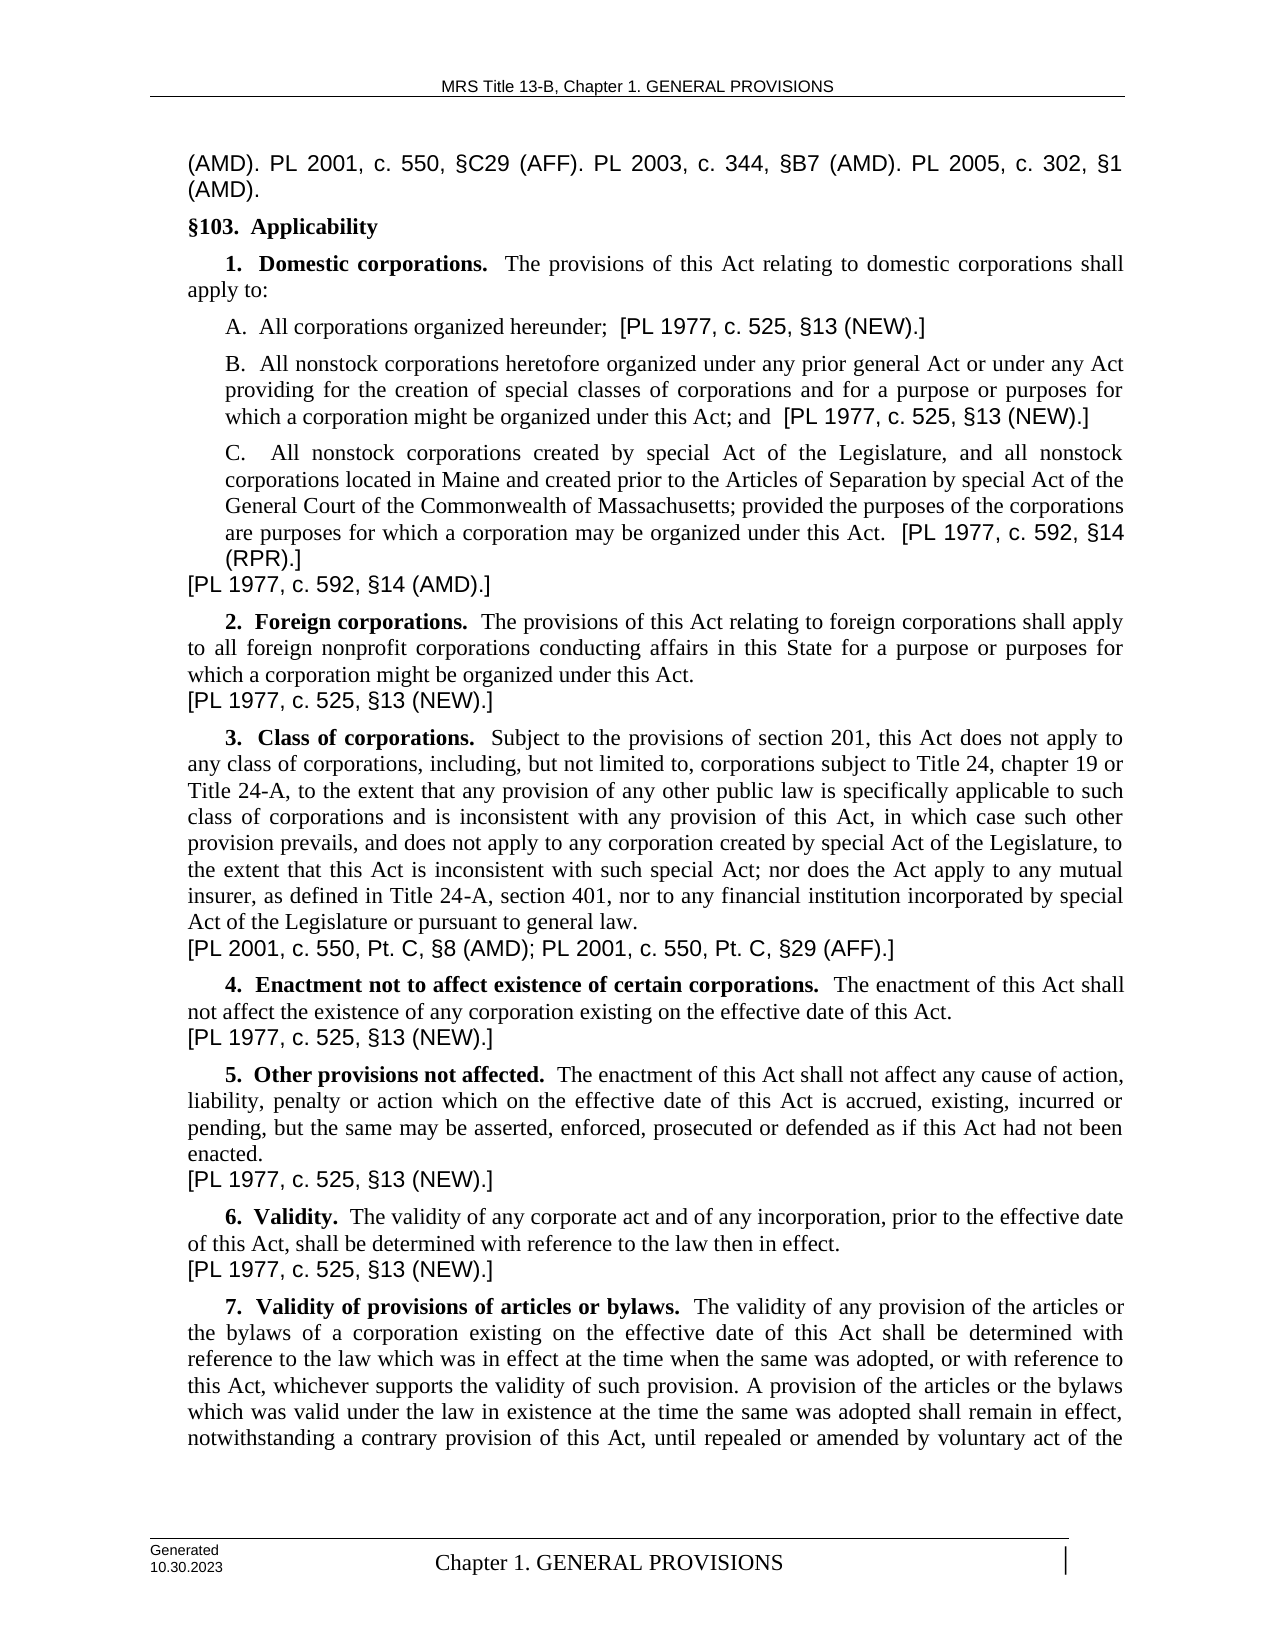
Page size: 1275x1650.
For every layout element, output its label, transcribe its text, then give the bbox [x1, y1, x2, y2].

text 2. Foreign corporations. The provisions of this Act relating to foreign corporations shall apply to all foreign nonprofit corporations conducting affairs in this State for a purpose or purposes for which a corporation might be organized under this Act. [187, 608, 1125, 687]
text §103. Applicability [187, 213, 1125, 239]
text [PL 1977, c. 592, §14 (AMD).] [187, 571, 1125, 598]
text 6. Validity. The validity of any corporate act and of any incorporation, prior to the effective date of this Act, shall be determined with reference to the law then in effect. [187, 1203, 1125, 1256]
text C. All nonstock corporations created by special Act of the Legislature, and all nonstock corporations located in Maine and created prior to the Articles of Separation by special Act of the General Court of the Commonwealth of Massachusetts; provided the purposes of the corporations are purposes for which a corporation may be organized under this Act. [PL 1977, c. 592, §14 (RPR).] [225, 439, 1125, 571]
text 1. Domestic corporations. The provisions of this Act relating to domestic corporations shall apply to: [187, 250, 1125, 303]
text [PL 2001, c. 550, Pt. C, §8 (AMD); PL 2001, c. 550, Pt. C, §29 (AFF).] [187, 935, 1125, 961]
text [187, 1293, 1125, 1451]
text 3. Class of corporations. Subject to the provisions of section 201, this Act does not apply to any class of corporations, including, but not limited to, corporations subject to Title 24, chapter 19 or Title 24‑A, to the extent that any provision of any other public law is specifically applicable to such class of corporations and is inconsistent with any provision of this Act, in which case such other provision prevails, and does not apply to any corporation created by special Act of the Legislature, to the extent that this Act is inconsistent with such special Act; nor does the Act apply to any mutual insurer, as defined in Title 24‑A, section 401, nor to any financial institution incorporated by special Act of the Legislature or pursuant to general law. [187, 724, 1125, 935]
text A. All corporations organized hereunder; [PL 1977, c. 525, §13 (NEW).] [225, 313, 1125, 339]
text [PL 1977, c. 525, §13 (NEW).] [187, 1256, 1125, 1282]
text [PL 1977, c. 525, §13 (NEW).] [187, 1166, 1125, 1193]
text 4. Enactment not to affect existence of certain corporations. The enactment of this Act shall not affect the existence of any corporation existing on the effective date of this Act. [187, 972, 1125, 1024]
text B. All nonstock corporations heretofore organized under any prior general Act or under any Act providing for the creation of special classes of corporations and for a purpose or purposes for which a corporation might be organized under this Act; and [PL 1977, c. 525, §13 (NEW).] [225, 350, 1125, 429]
text 5. Other provisions not affected. The enactment of this Act shall not affect any cause of action, liability, penalty or action which on the effective date of this Act is accrued, existing, incurred or pending, but the same may be asserted, enforced, prosecuted or defended as if this Act had not been enacted. [187, 1061, 1125, 1166]
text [187, 150, 1125, 203]
text [PL 1977, c. 525, §13 (NEW).] [187, 1024, 1125, 1051]
text [PL 1977, c. 525, §13 (NEW).] [187, 687, 1125, 713]
